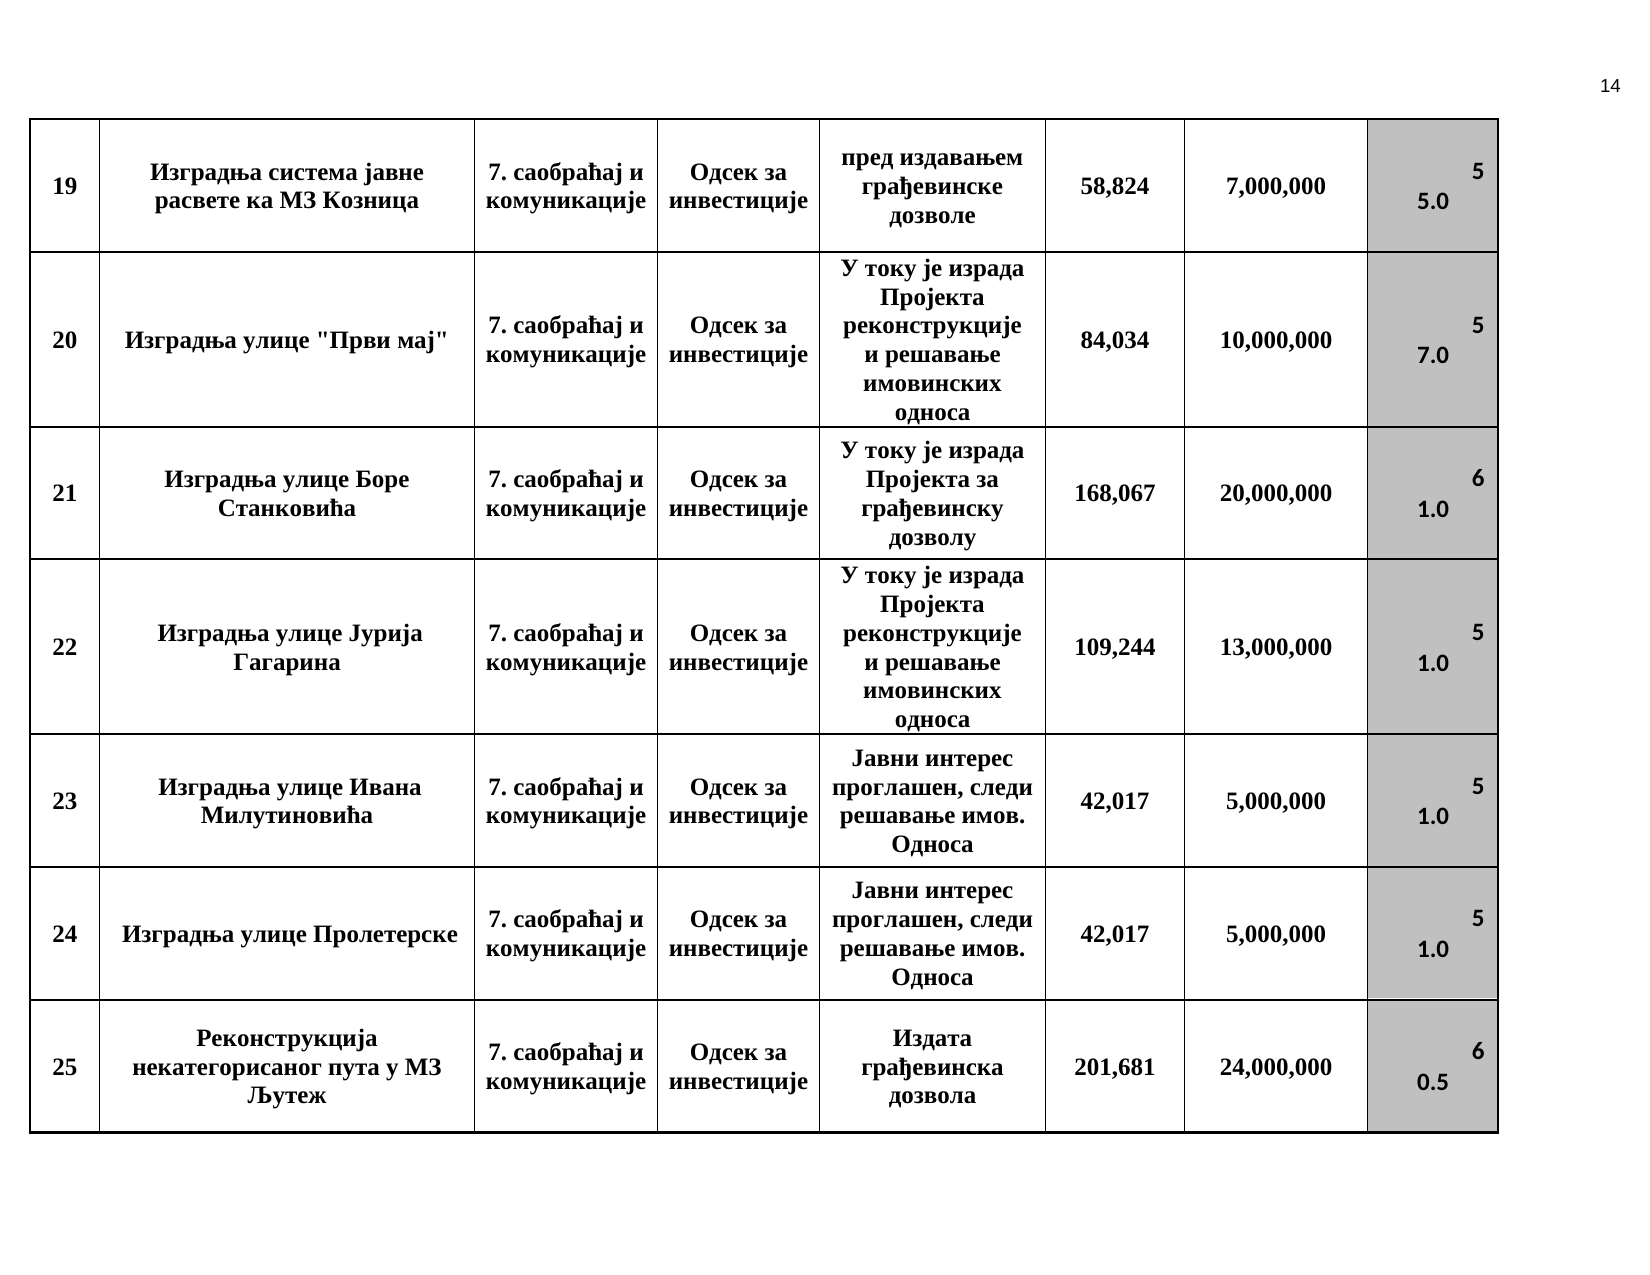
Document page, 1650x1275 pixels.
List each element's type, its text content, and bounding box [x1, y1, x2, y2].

table_cell Изградња улице Јурија Гагарина [100, 560, 474, 733]
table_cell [475, 1001, 657, 1131]
table_cell Одсек за инвестиције [658, 428, 819, 558]
table_cell 55.0 [1368, 120, 1497, 251]
table_cell Јавни интерес проглашен, следи решавање имов. Односа [820, 868, 1045, 998]
table_cell 5,000,000 [1185, 735, 1367, 866]
table_cell Изградња система јавне расвете ка МЗ Козница [100, 120, 474, 251]
table_cell Издата грађевинска дозвола [820, 1001, 1045, 1131]
table_cell 168,067 [1046, 428, 1184, 558]
table_cell 7. саобраћај и комуникације [475, 428, 657, 558]
table_cell 25 [31, 1001, 99, 1131]
table_cell 24,000,000 [1185, 1001, 1367, 1131]
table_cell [658, 1001, 819, 1131]
table_cell 24 [31, 868, 99, 998]
table_cell 61.0 [1368, 428, 1497, 558]
table_cell Изградња улице Ивана Милутиновића [100, 735, 474, 866]
table_cell Изградња улице Пролетерске [100, 868, 474, 998]
table_cell 84,034 [1046, 253, 1184, 426]
table_cell Одсек за инвестиције [658, 868, 819, 998]
table_cell У току је израда Пројекта реконструкције и решавање имовинских односа [820, 253, 1045, 426]
table_cell 7,000,000 [1185, 120, 1367, 251]
table_cell 20 [31, 253, 99, 426]
table_cell 60.5 [1368, 1001, 1497, 1131]
table_cell 42,017 [1046, 868, 1184, 998]
table_cell 13,000,000 [1185, 560, 1367, 733]
table_cell 109,244 [1046, 560, 1184, 733]
table_cell 22 [31, 560, 99, 733]
table_cell 19 [31, 120, 99, 251]
table_cell 201,681 [1046, 1001, 1184, 1131]
table_cell У току је израда Пројектa за грађевинску дозволу [820, 428, 1045, 558]
table_cell 51.0 [1368, 868, 1497, 998]
table_cell 10,000,000 [1185, 253, 1367, 426]
table_cell Јавни интерес проглашен, следи решавање имов. Односа [820, 735, 1045, 866]
table_cell 7. саобраћај и комуникације [475, 253, 657, 426]
table_cell 57.0 [1368, 253, 1497, 426]
table_cell 7. саобраћај и комуникације [475, 560, 657, 733]
table_cell пред издавањем грађевинске дозволе [820, 120, 1045, 251]
table_cell Изградња улице Боре Станковића [100, 428, 474, 558]
table_cell Одсек за инвестиције [658, 560, 819, 733]
table_cell 51.0 [1368, 735, 1497, 866]
table_cell Одсек за инвестиције [658, 253, 819, 426]
table_cell У току је израда Пројекта реконструкције и решавање имовинских односа [820, 560, 1045, 733]
table_cell Реконструкција некатегорисаног пута у МЗ Љутеж [100, 1001, 474, 1131]
table_cell 42,017 [1046, 735, 1184, 866]
table_cell 58,824 [1046, 120, 1184, 251]
table_cell Изградња улице "Први мај" [100, 253, 474, 426]
table_cell Одсек за инвестиције [658, 735, 819, 866]
table_cell 23 [31, 735, 99, 866]
table_cell 7. саобраћај и комуникације [475, 868, 657, 998]
table_cell 21 [31, 428, 99, 558]
table_cell 7. саобраћај и комуникације [475, 735, 657, 866]
table_cell 20,000,000 [1185, 428, 1367, 558]
table_cell 7. саобраћај и комуникације [475, 120, 657, 251]
table_cell 51.0 [1368, 560, 1497, 733]
table_cell Одсек за инвестиције [658, 120, 819, 251]
table_cell 5,000,000 [1185, 868, 1367, 998]
